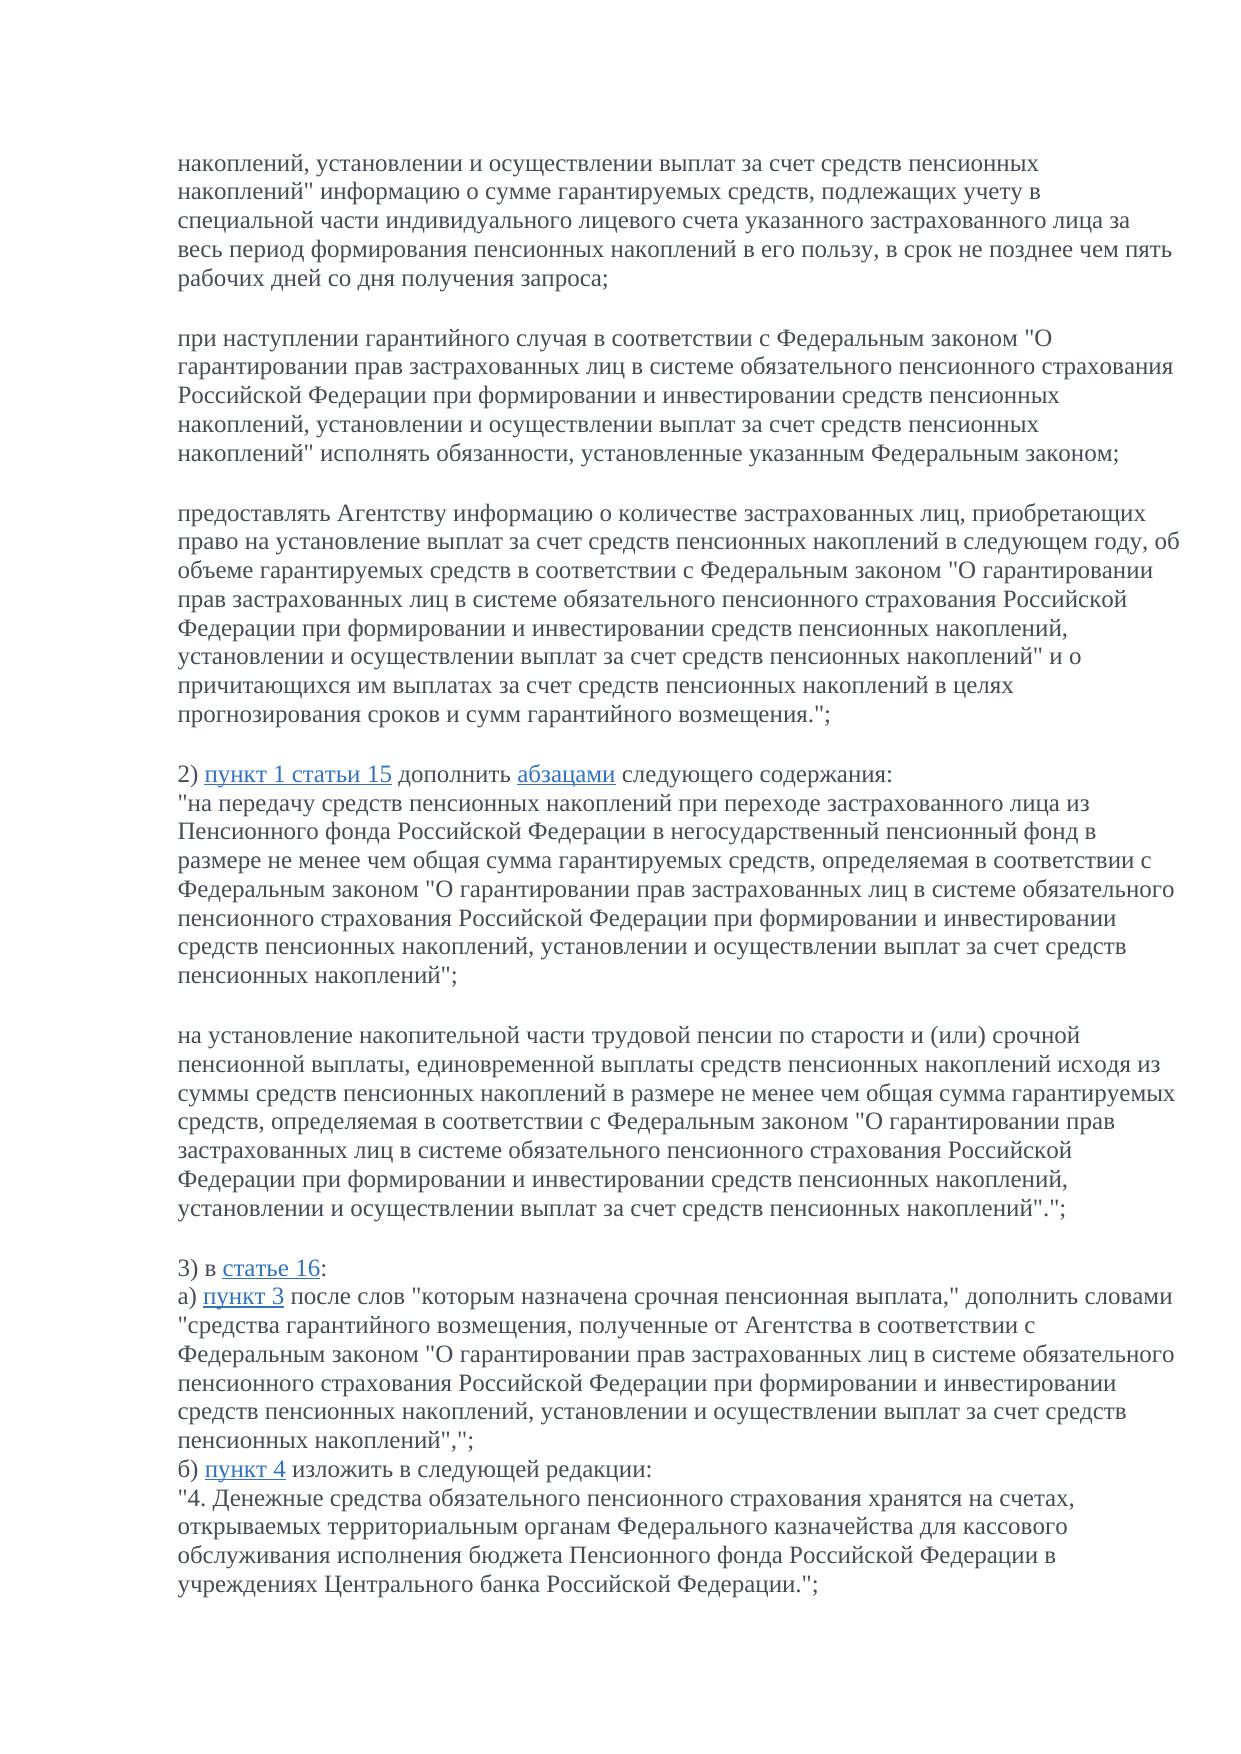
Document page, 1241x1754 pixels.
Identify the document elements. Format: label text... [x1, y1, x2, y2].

text предоставлять Агентству информацию о количестве застрахованных лиц, приобретающих право на установление выплат за счет средств пенсионных накоплений в следующем году, об объеме гарантируемых средств в соответствии с Федеральным законом "О гарантировании прав застрахованных лиц в системе обязательного пенсионного страхования Российской Федерации при формировании и инвестировании средств пенсионных накоплений, установлении и осуществлении выплат за счет средств пенсионных накоплений" и о причитающихся им выплатах за счет средств пенсионных накоплений в целях прогнозирования сроков и сумм гарантийного возмещения."; [177, 498, 1181, 728]
text на установление накопительной части трудовой пенсии по старости и (или) срочной пенсионной выплаты, единовременной выплаты средств пенсионных накоплений исходя из суммы средств пенсионных накоплений в размере не менее чем общая сумма гарантируемых средств, определяемая в соответствии с Федеральным законом "О гарантировании прав застрахованных лиц в системе обязательного пенсионного страхования Российской Федерации при формировании и инвестировании средств пенсионных накоплений, установлении и осуществлении выплат за счет средств пенсионных накоплений"."; [177, 1020, 1181, 1221]
text б) пункт 4 изложить в следующей редакции: [177, 1454, 1181, 1483]
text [177, 148, 1181, 291]
text 2) пункт 1 статьи 15 дополнить абзацами следующего содержания: [177, 759, 1181, 788]
text "4. Денежные средства обязательного пенсионного страхования хранятся на счетах, открываемых территориальным органам Федерального казначейства для кассового обслуживания исполнения бюджета Пенсионного фонда Российской Федерации в учреждениях Центрального банка Российской Федерации."; [177, 1483, 1181, 1598]
text при наступлении гарантийного случая в соответствии с Федеральным законом "О гарантировании прав застрахованных лиц в системе обязательного пенсионного страхования Российской Федерации при формировании и инвестировании средств пенсионных накоплений, установлении и осуществлении выплат за счет средств пенсионных накоплений" исполнять обязанности, установленные указанным Федеральным законом; [177, 323, 1181, 466]
text 3) в статье 16: [177, 1253, 1181, 1281]
text а) пункт 3 после слов "которым назначена срочная пенсионная выплата," дополнить словами "средства гарантийного возмещения, полученные от Агентства в соответствии с Федеральным законом "О гарантировании прав застрахованных лиц в системе обязательного пенсионного страхования Российской Федерации при формировании и инвестировании средств пенсионных накоплений, установлении и осуществлении выплат за счет средств пенсионных накоплений","; [177, 1281, 1181, 1454]
text "на передачу средств пенсионных накоплений при переходе застрахованного лица из Пенсионного фонда Российской Федерации в негосударственный пенсионный фонд в размере не менее чем общая сумма гарантируемых средств, определяемая в соответствии с Федеральным законом "О гарантировании прав застрахованных лиц в системе обязательного пенсионного страхования Российской Федерации при формировании и инвестировании средств пенсионных накоплений, установлении и осуществлении выплат за счет средств пенсионных накоплений"; [177, 788, 1181, 989]
